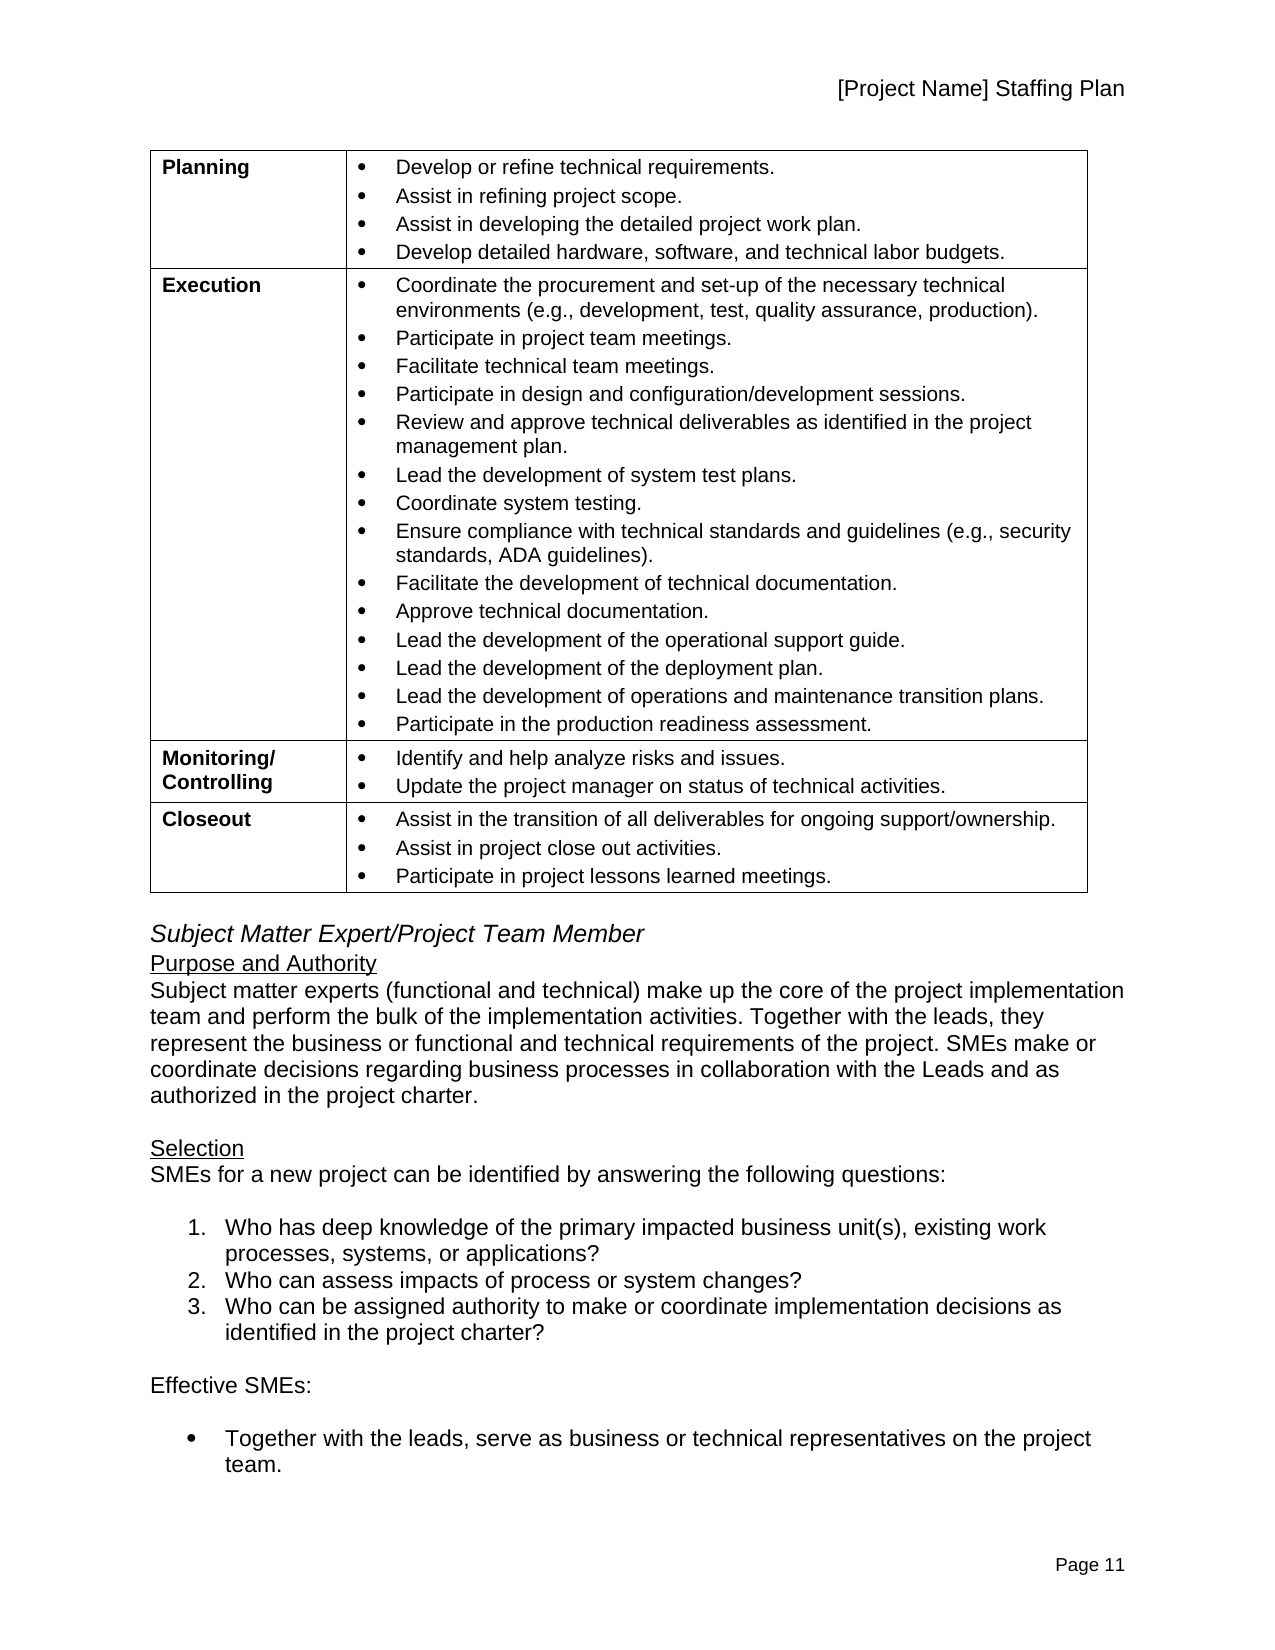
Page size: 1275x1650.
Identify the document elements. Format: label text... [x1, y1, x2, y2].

table_cell Execution [151, 269, 346, 740]
table_cell Identify and help analyze risks and issues. Update the project manager on status of technical activities. [347, 741, 1087, 802]
list Who has deep knowledge of the primary impacted business unit(s), existing work processes, systems, or applications? [187, 1214, 1125, 1267]
table_cell Closeout [151, 803, 346, 892]
list Who can assess impacts of process or system changes? [187, 1267, 1125, 1293]
list Who can be assigned authority to make or coordinate implementation decisions as identified in the project charter? [187, 1293, 1125, 1346]
table_cell Develop or refine technical requirements. Assist in refining project scope. Assist in developing the detailed project work plan. Develop detailed hardware, software, and technical labor budgets. [347, 151, 1087, 268]
text Selection [150, 1135, 1125, 1161]
table_cell Monitoring/ Controlling [151, 741, 346, 802]
text SMEs for a new project can be identified by answering the following questions: [150, 1161, 1125, 1188]
subtitle Subject Matter Expert/Project Team Member [150, 919, 1125, 948]
text Subject matter experts (functional and technical) make up the core of the project implementation team and perform the bulk of the implementation activities. Together with the leads, they represent the business or functional and technical requirements of the project. SMEs make or coordinate decisions regarding business processes in collaboration with the Leads and as authorized in the project charter. [150, 977, 1125, 1108]
table_cell Coordinate the procurement and set-up of the necessary technical environments (e.g., development, test, quality assurance, production). Participate in project team meetings. Facilitate technical team meetings. Participate in design and configuration/development sessions. Review and approve technical deliverables as identified in the project management plan. Lead the development of system test plans. Coordinate system testing. Ensure compliance with technical standards and guidelines (e.g., security standards, ADA guidelines). Facilitate the development of technical documentation. Approve technical documentation. Lead the development of the operational support guide. Lead the development of the deployment plan. Lead the development of operations and maintenance transition plans. Participate in the production readiness assessment. [347, 269, 1087, 740]
list Together with the leads, serve as business or technical representatives on the project team. [187, 1425, 1125, 1477]
table_cell Assist in the transition of all deliverables for ongoing support/ownership. Assist in project close out activities. Participate in project lessons learned meetings. [347, 803, 1087, 892]
table_cell Planning [151, 151, 346, 268]
text Purpose and Authority [150, 950, 1125, 977]
text Effective SMEs: [150, 1372, 1125, 1398]
